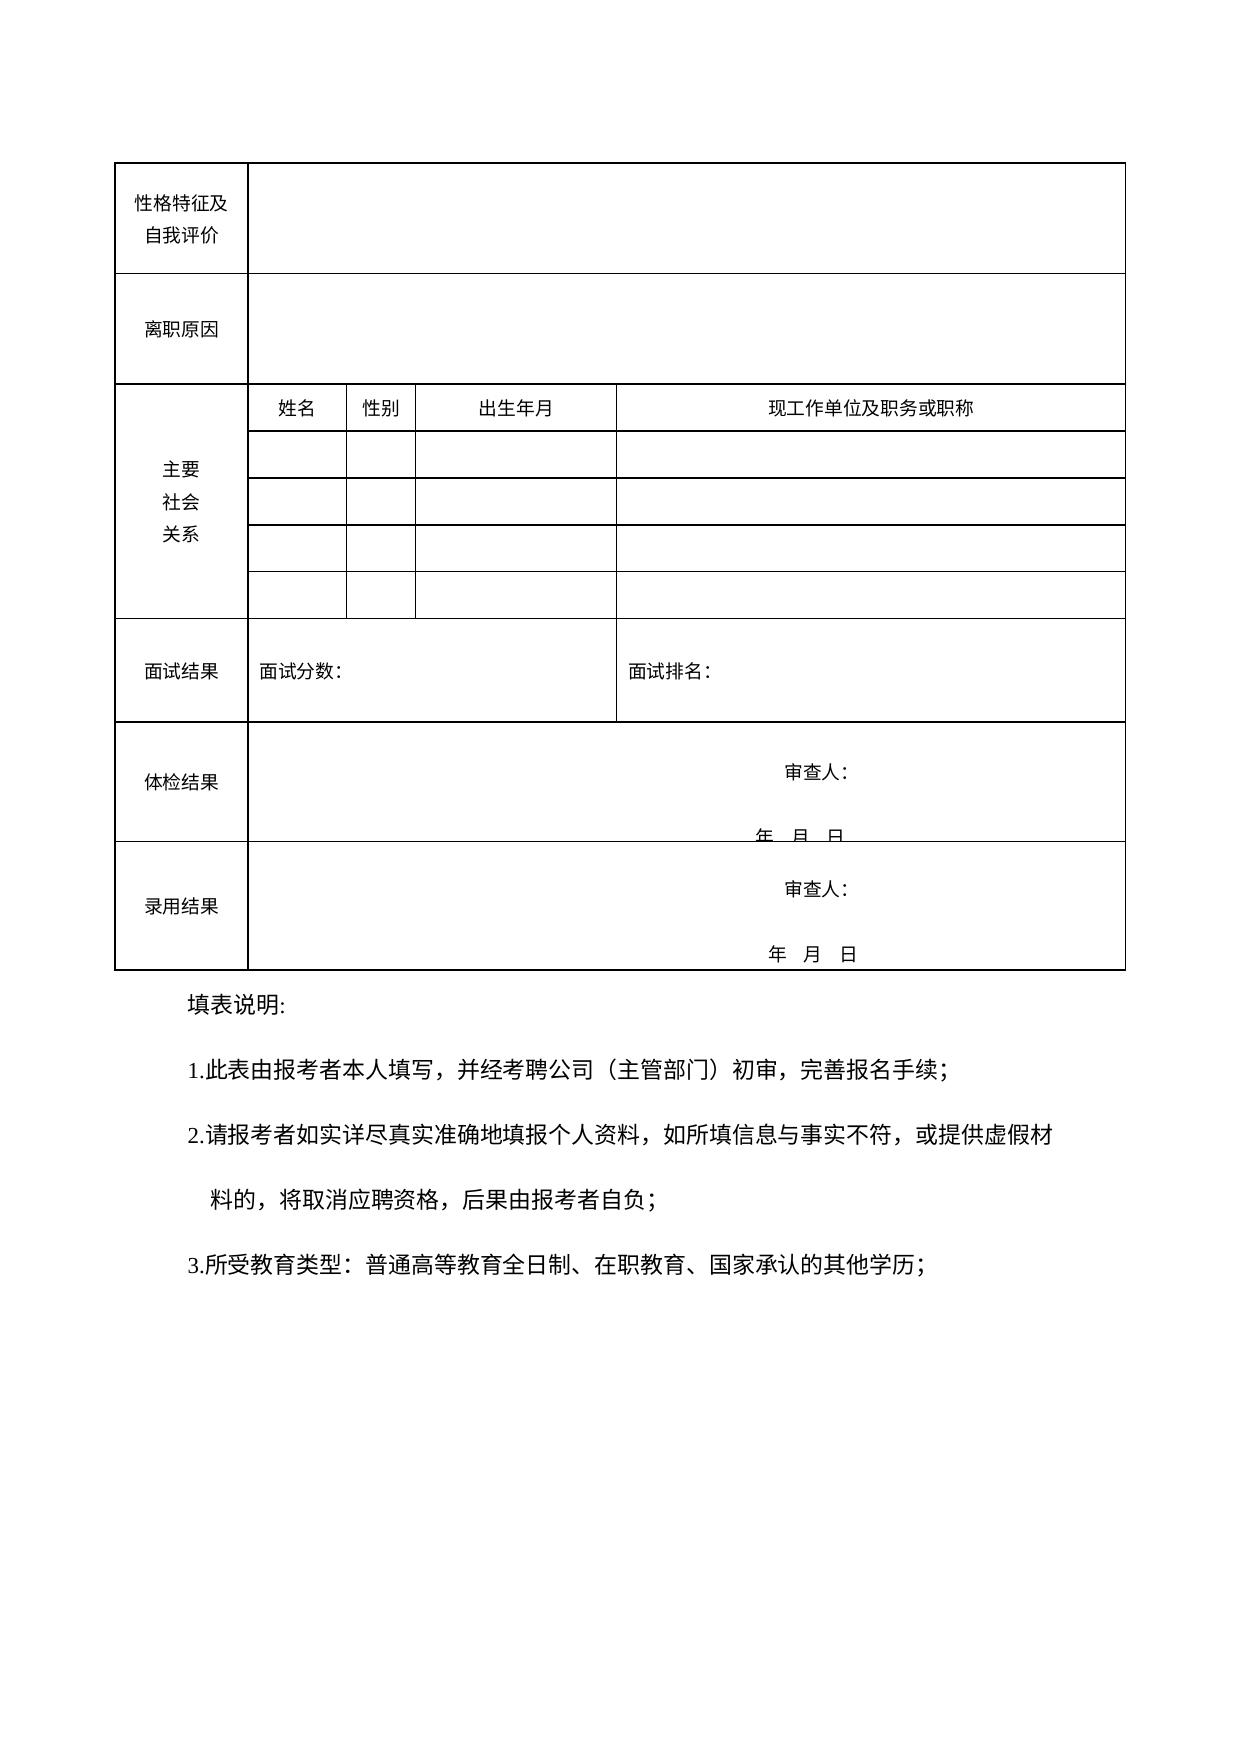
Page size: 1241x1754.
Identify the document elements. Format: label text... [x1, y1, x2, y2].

table_cell [249, 164, 1125, 273]
table_cell [617, 572, 1125, 618]
table_cell [416, 479, 616, 524]
table_cell [249, 274, 1125, 383]
table_cell 主要 社会 关系 [116, 385, 247, 618]
text 填表说明: [187, 971, 1053, 1036]
table_cell [249, 526, 346, 571]
table_cell [249, 432, 346, 477]
table_cell [249, 572, 346, 618]
table_cell 现工作单位及职务或职称 [617, 385, 1125, 430]
table_cell 出生年月 [416, 385, 616, 430]
table_cell [416, 432, 616, 477]
table_cell 录用结果 [116, 842, 247, 969]
table_cell [347, 432, 415, 477]
text 2.请报考者如实详尽真实准确地填报个人资料，如所填信息与事实不符，或提供虚假材料的，将取消应聘资格，后果由报考者自负； [187, 1101, 1053, 1231]
table_cell [249, 479, 346, 524]
table_cell 性格特征及自我评价 [116, 164, 247, 273]
table_cell [617, 432, 1125, 477]
table_cell 体检结果 [116, 723, 247, 841]
text 3.所受教育类型：普通高等教育全日制、在职教育、国家承认的其他学历； [187, 1231, 1053, 1296]
table_cell 审查人： 年 月 日 [249, 842, 1125, 969]
table_cell 面试结果 [116, 619, 247, 721]
table_cell [617, 479, 1125, 524]
table_cell 离职原因 [116, 274, 247, 383]
table_cell [347, 479, 415, 524]
table_cell [416, 572, 616, 618]
table_cell 性别 [347, 385, 415, 430]
table_cell 审查人： 年 月 日 [249, 723, 1125, 841]
table_cell [347, 572, 415, 618]
text 1.此表由报考者本人填写，并经考聘公司（主管部门）初审，完善报名手续； [187, 1036, 1053, 1101]
table_cell 姓名 [249, 385, 346, 430]
table_cell [617, 526, 1125, 571]
table_cell 面试排名： [617, 619, 1125, 721]
table_cell [347, 526, 415, 571]
table_cell [416, 526, 616, 571]
table_cell 面试分数： [249, 619, 616, 721]
